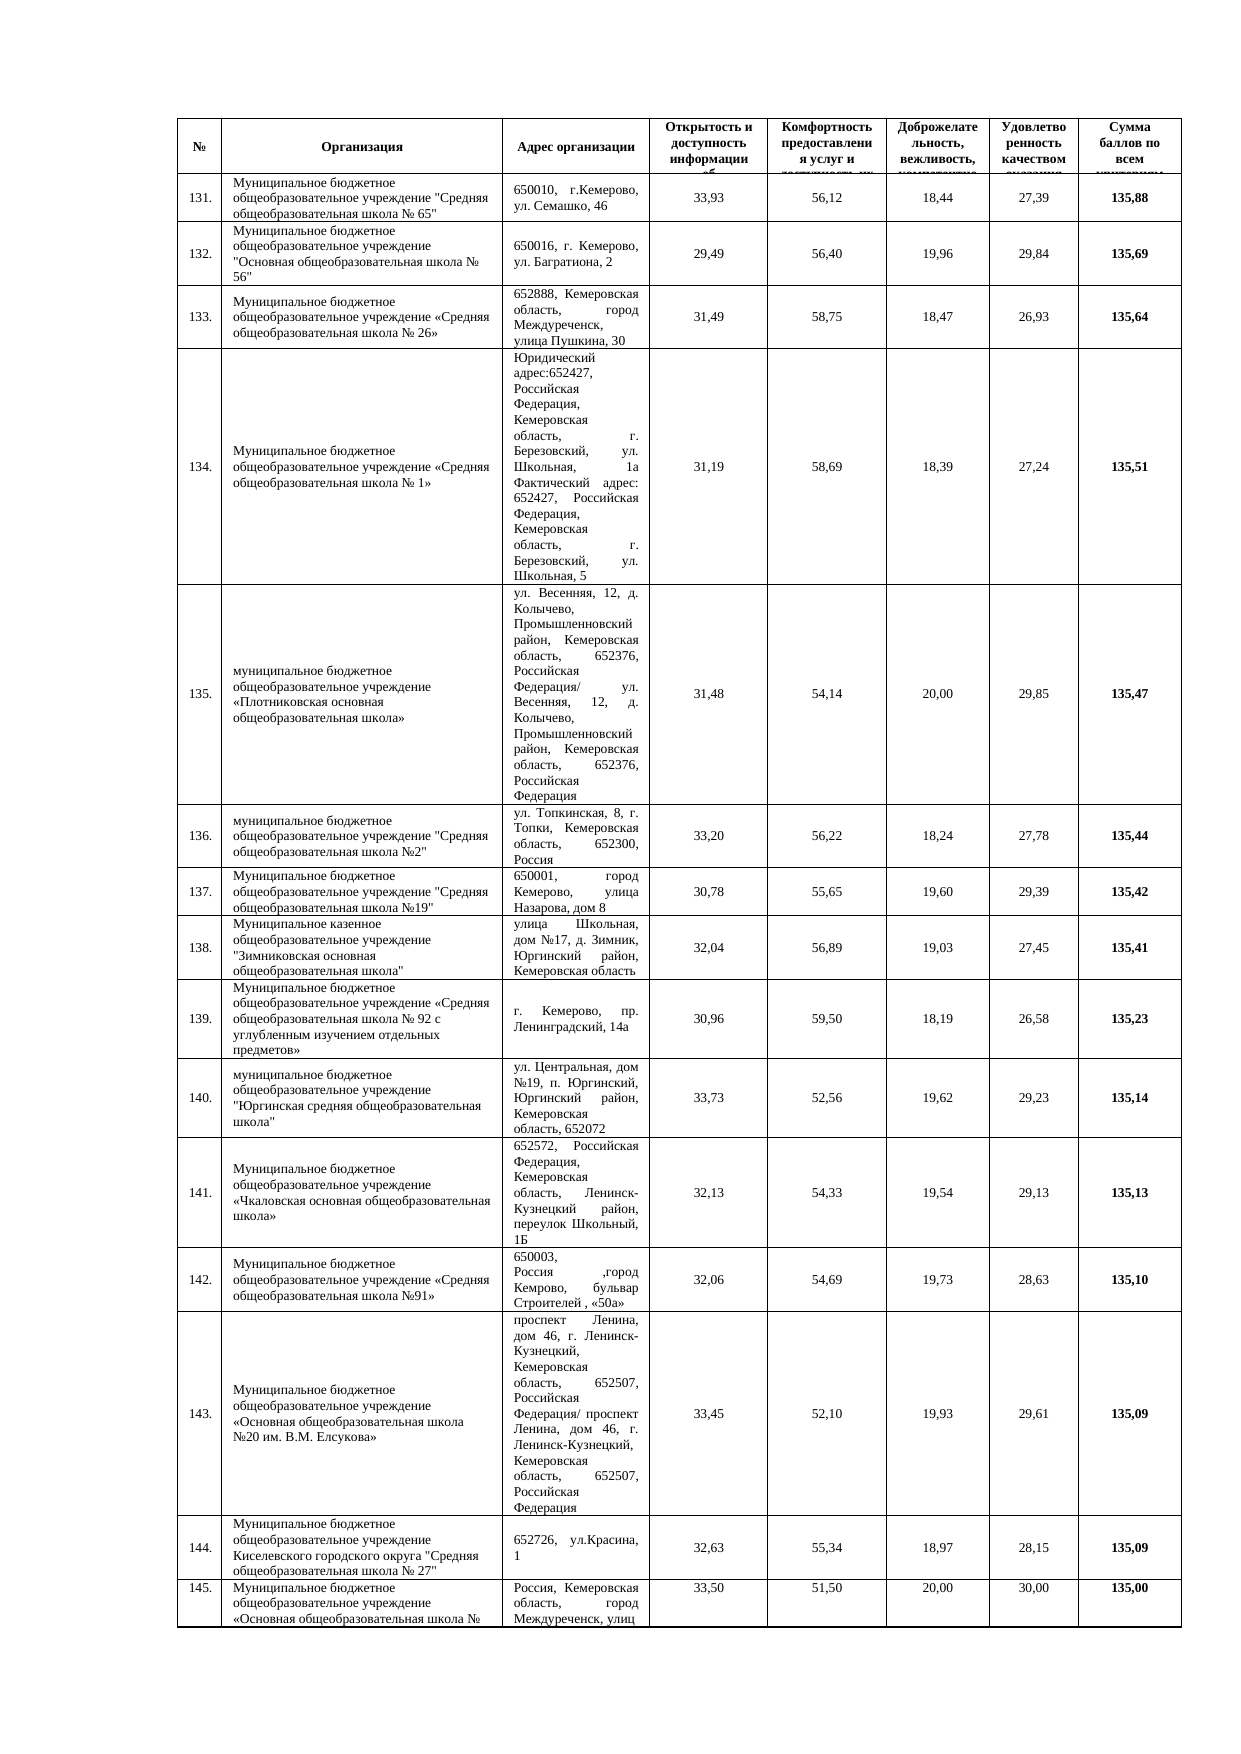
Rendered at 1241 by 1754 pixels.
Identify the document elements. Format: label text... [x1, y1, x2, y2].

table_cell 19,96 [887, 222, 989, 285]
table_cell [178, 286, 221, 348]
table_cell 652888, Кемеровская область, город Междуреченск, улица Пушкина, 30 [503, 286, 649, 348]
table_cell [178, 868, 221, 915]
table_cell [178, 916, 221, 978]
table_cell 135,09 [1079, 1516, 1181, 1578]
table_cell Муниципальное бюджетное общеобразовательное учреждение «Средняя общеобразовательная школа № 26» [222, 286, 502, 348]
table_header № [178, 119, 221, 173]
table_cell проспект Ленина, дом 46, г. Ленинск-Кузнецкий, Кемеровская область, 652507, Российская Федерация/ проспект Ленина, дом 46, г. Ленинск-Кузнецкий, Кемеровская область, 652507, Российская Федерация [503, 1312, 649, 1515]
table_cell 29,61 [990, 1312, 1078, 1515]
table_cell г. Кемерово, пр. Ленинградский, 14а [503, 980, 649, 1058]
table_cell [178, 585, 221, 803]
table_cell 18,24 [887, 805, 989, 867]
table_cell 29,39 [990, 868, 1078, 915]
table_cell Муниципальное казенное общеобразовательное учреждение "Зимниковская основная общеобразовательная школа" [222, 916, 502, 978]
table_cell муниципальное бюджетное общеобразовательное учреждение "Юргинская средняя общеобразовательная школа" [222, 1059, 502, 1137]
table_cell 58,75 [768, 286, 886, 348]
table_header Удовлетворенность качеством оказания услуг, балл [990, 119, 1078, 173]
table_cell Муниципальное бюджетное общеобразовательное учреждение "Средняя общеобразовательная школа №19" [222, 868, 502, 915]
table_cell 56,22 [768, 805, 886, 867]
table_cell ул. Топкинская, 8, г. Топки, Кемеровская область, 652300, Россия [503, 805, 649, 867]
table_cell [178, 349, 221, 584]
table_cell 135,41 [1079, 916, 1181, 978]
table_cell 55,34 [768, 1516, 886, 1578]
table_cell 56,40 [768, 222, 886, 285]
table_cell 58,69 [768, 349, 886, 584]
table_cell 18,19 [887, 980, 989, 1058]
table_cell 32,63 [650, 1516, 767, 1578]
table_cell 27,39 [990, 174, 1078, 221]
table_cell 135,13 [1079, 1138, 1181, 1247]
table_cell [178, 1516, 221, 1578]
table_cell 55,65 [768, 868, 886, 915]
table_cell 30,78 [650, 868, 767, 915]
table_cell 650003, Россия ,город Кемрово, бульвар Строителей , «50а» [503, 1248, 649, 1311]
table_header Адрес организации [503, 119, 649, 173]
table_cell 20,00 [887, 1580, 989, 1626]
table_cell 31,19 [650, 349, 767, 584]
table_cell 26,93 [990, 286, 1078, 348]
table_header Организация [222, 119, 502, 173]
table_cell 54,14 [768, 585, 886, 803]
table_cell Россия, Кемеровская область, город Междуреченск, улица Болотная, 16 [503, 1580, 649, 1626]
table_cell 28,63 [990, 1248, 1078, 1311]
table_cell [178, 1248, 221, 1311]
table_cell 135,64 [1079, 286, 1181, 348]
table_cell 52,56 [768, 1059, 886, 1137]
table_cell 135,42 [1079, 868, 1181, 915]
table_cell 27,45 [990, 916, 1078, 978]
table_cell 19,54 [887, 1138, 989, 1247]
table_cell 32,04 [650, 916, 767, 978]
table_cell 135,69 [1079, 222, 1181, 285]
table_cell 135,44 [1079, 805, 1181, 867]
table_cell [178, 1580, 221, 1626]
table_cell 135,09 [1079, 1312, 1181, 1515]
table_cell 19,93 [887, 1312, 989, 1515]
table_cell [178, 174, 221, 221]
table_header Доброжелательность, вежливость, компетентность работников организации, балл [887, 119, 989, 173]
table_cell 33,45 [650, 1312, 767, 1515]
table_cell 54,69 [768, 1248, 886, 1311]
table_cell 135,47 [1079, 585, 1181, 803]
table_cell [178, 1312, 221, 1515]
table_cell 29,23 [990, 1059, 1078, 1137]
table_cell 19,62 [887, 1059, 989, 1137]
table_cell 20,00 [887, 585, 989, 803]
table_cell 56,89 [768, 916, 886, 978]
table_cell [178, 1138, 221, 1247]
table_cell 31,49 [650, 286, 767, 348]
table_cell 26,58 [990, 980, 1078, 1058]
table_cell 135,88 [1079, 174, 1181, 221]
table_cell ул. Весенняя, 12, д. Колычево, Промышленновский район, Кемеровская область, 652376, Российская Федерация/ ул. Весенняя, 12, д. Колычево, Промышленновский район, Кемеровская область, 652376, Российская Федерация [503, 585, 649, 803]
table_cell 59,50 [768, 980, 886, 1058]
table_cell 18,97 [887, 1516, 989, 1578]
table_cell 30,96 [650, 980, 767, 1058]
table_header Сумма баллов по всем критериям (max 160 бал лов) [1079, 119, 1181, 173]
table_cell [178, 805, 221, 867]
table_cell 19,03 [887, 916, 989, 978]
table_cell Муниципальное бюджетное общеобразовательное учреждение «Основная общеобразовательная школа № 15» [222, 1580, 502, 1626]
table_cell 19,60 [887, 868, 989, 915]
table_cell 18,47 [887, 286, 989, 348]
table_cell 28,15 [990, 1516, 1078, 1578]
table_cell 33,50 [650, 1580, 767, 1626]
table_cell 650001, город Кемерово, улица Назарова, дом 8 [503, 868, 649, 915]
table_header Комфортность предоставления услуг и доступность их получения, балл [768, 119, 886, 173]
table_cell [178, 1059, 221, 1137]
table_cell Муниципальное бюджетное общеобразовательное учреждение «Средняя общеобразовательная школа № 92 с углубленным изучением отдельных предметов» [222, 980, 502, 1058]
table_cell 27,24 [990, 349, 1078, 584]
table_cell муниципальное бюджетное общеобразовательное учреждение "Средняя общеобразовательная школа №2" [222, 805, 502, 867]
table_cell 652726, ул.Красина, 1 [503, 1516, 649, 1578]
table_cell 29,13 [990, 1138, 1078, 1247]
table_cell 652572, Российская Федерация, Кемеровская область, Ленинск-Кузнецкий район, переулок Школьный, 1Б [503, 1138, 649, 1247]
table_cell Муниципальное бюджетное общеобразовательное учреждение Киселевского городского округа "Средняя общеобразовательная школа № 27" [222, 1516, 502, 1578]
table_cell 27,78 [990, 805, 1078, 867]
table_cell 56,12 [768, 174, 886, 221]
table_cell 33,20 [650, 805, 767, 867]
table_cell 29,85 [990, 585, 1078, 803]
table_cell 650016, г. Кемерово, ул. Багратиона, 2 [503, 222, 649, 285]
table_cell 30,00 [990, 1580, 1078, 1626]
table_cell Муниципальное бюджетное общеобразовательное учреждение «Чкаловская основная общеобразовательная школа» [222, 1138, 502, 1247]
table_cell Муниципальное бюджетное общеобразовательное учреждение «Средняя общеобразовательная школа №91» [222, 1248, 502, 1311]
table_cell Муниципальное бюджетное общеобразовательное учреждение "Средняя общеобразовательная школа № 65" [222, 174, 502, 221]
table_cell Муниципальное бюджетное общеобразовательное учреждение «Средняя общеобразовательная школа № 1» [222, 349, 502, 584]
table_cell Муниципальное бюджетное общеобразовательное учреждение "Основная общеобразовательная школа № 56" [222, 222, 502, 285]
table_cell 31,48 [650, 585, 767, 803]
table_cell 18,39 [887, 349, 989, 584]
table_cell улица Школьная, дом №17, д. Зимник, Юргинский район, Кемеровская область [503, 916, 649, 978]
table_cell муниципальное бюджетное общеобразовательное учреждение «Плотниковская основная общеобразовательная школа» [222, 585, 502, 803]
table_cell 19,73 [887, 1248, 989, 1311]
table_cell 29,84 [990, 222, 1078, 285]
table_cell 135,14 [1079, 1059, 1181, 1137]
table_cell [178, 222, 221, 285]
table_cell 54,33 [768, 1138, 886, 1247]
table_cell 33,93 [650, 174, 767, 221]
table_cell [178, 980, 221, 1058]
table_cell 51,50 [768, 1580, 886, 1626]
table_cell 135,00 [1079, 1580, 1181, 1626]
table_cell 135,10 [1079, 1248, 1181, 1311]
table_header Открытость и доступность информации об организации, балл [650, 119, 767, 173]
table_cell 32,13 [650, 1138, 767, 1247]
table_cell 18,44 [887, 174, 989, 221]
table_cell Муниципальное бюджетное общеобразовательное учреждение «Основная общеобразовательная школа №20 им. В.М. Елсукова» [222, 1312, 502, 1515]
table_cell ул. Центральная, дом №19, п. Юргинский, Юргинский район, Кемеровская область, 652072 [503, 1059, 649, 1137]
table_cell 135,23 [1079, 980, 1181, 1058]
table_cell 29,49 [650, 222, 767, 285]
table_cell 135,51 [1079, 349, 1181, 584]
table_cell 650010, г.Кемерово, ул. Семашко, 46 [503, 174, 649, 221]
table_cell 52,10 [768, 1312, 886, 1515]
table_cell Юридический адрес:652427, Российская Федерация, Кемеровская область, г. Березовский, ул. Школьная, 1а Фактический адрес: 652427, Российская Федерация, Кемеровская область, г. Березовский, ул. Школьная, 5 [503, 349, 649, 584]
table_cell 32,06 [650, 1248, 767, 1311]
table_cell 33,73 [650, 1059, 767, 1137]
